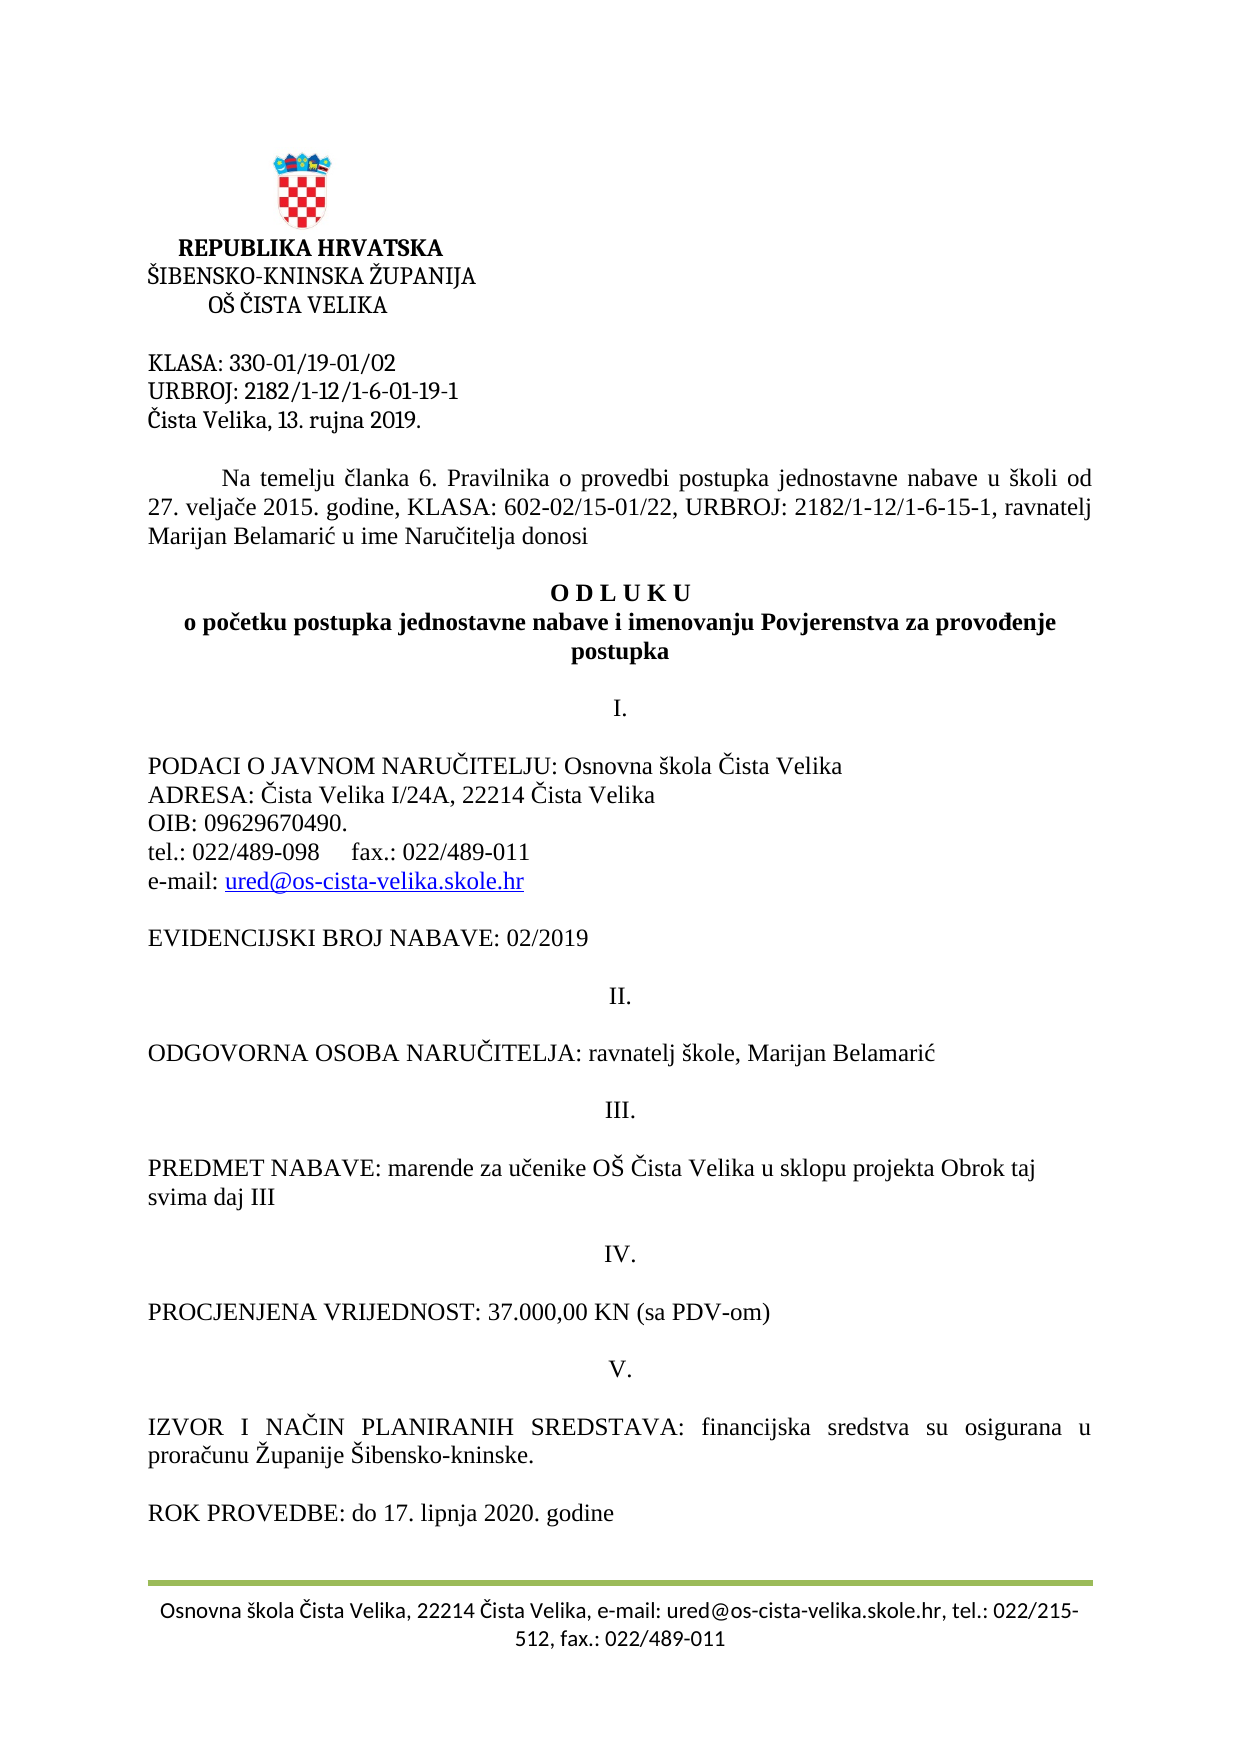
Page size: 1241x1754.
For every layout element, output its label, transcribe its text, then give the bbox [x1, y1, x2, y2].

text KLASA: 330-01/19-01/02 [148, 348, 1093, 377]
text PODACI O JAVNOM NARUČITELJU: Osnovna škola Čista Velika [148, 751, 1093, 780]
text I. [148, 693, 1093, 722]
text tel.: 022/489-098 fax.: 022/489-011 [148, 837, 1093, 866]
text Čista Velika, 13. rujna 2019. [148, 406, 1093, 435]
text O D L U K U [148, 578, 1093, 607]
text ŠIBENSKO-KNINSKA ŽUPANIJA [148, 262, 1093, 291]
text e-mail: ured@os-cista-velika.skole.hr [148, 866, 1093, 895]
text II. [148, 981, 1093, 1010]
text PROCJENJENA VRIJEDNOST: 37.000,00 KN (sa PDV-om) [148, 1297, 1093, 1325]
text IV. [148, 1239, 1093, 1268]
text EVIDENCIJSKI BROJ NABAVE: 02/2019 [148, 923, 1093, 952]
text o početku postupka jednostavne nabave i imenovanju Povjerenstva za provođenje postupka [148, 607, 1093, 665]
picture [240, 147, 364, 234]
text REPUBLIKA HRVATSKA [148, 233, 1093, 262]
text V. [148, 1354, 1093, 1383]
text URBROJ: 2182/1-12/1-6-01-19-1 [148, 377, 1093, 406]
text ODGOVORNA OSOBA NARUČITELJA: ravnatelj škole, Marijan Belamarić [148, 1038, 1093, 1067]
text III. [148, 1095, 1093, 1124]
text IZVOR I NAČIN PLANIRANIH SREDSTAVA: financijska sredstva su osigurana u proračunu Županije Šibensko-kninske. [148, 1412, 1093, 1469]
text OŠ ČISTA VELIKA [148, 291, 1093, 320]
text ROK PROVEDBE: do 17. lipnja 2020. godine [148, 1498, 1093, 1527]
text PREDMET NABAVE: marende za učenike OŠ Čista Velika u sklopu projekta Obrok taj svima daj III [148, 1153, 1093, 1210]
text Na temelju članka 6. Pravilnika o provedbi postupka jednostavne nabave u školi od 27. veljače 2015. godine, KLASA: 602-02/15-01/22, URBROJ: 2182/1-12/1-6-15-1, ravnatelj Marijan Belamarić u ime Naručitelja donosi [148, 463, 1093, 550]
text ADRESA: Čista Velika I/24A, 22214 Čista Velika [148, 780, 1093, 808]
text OIB: 09629670490. [148, 808, 1093, 837]
